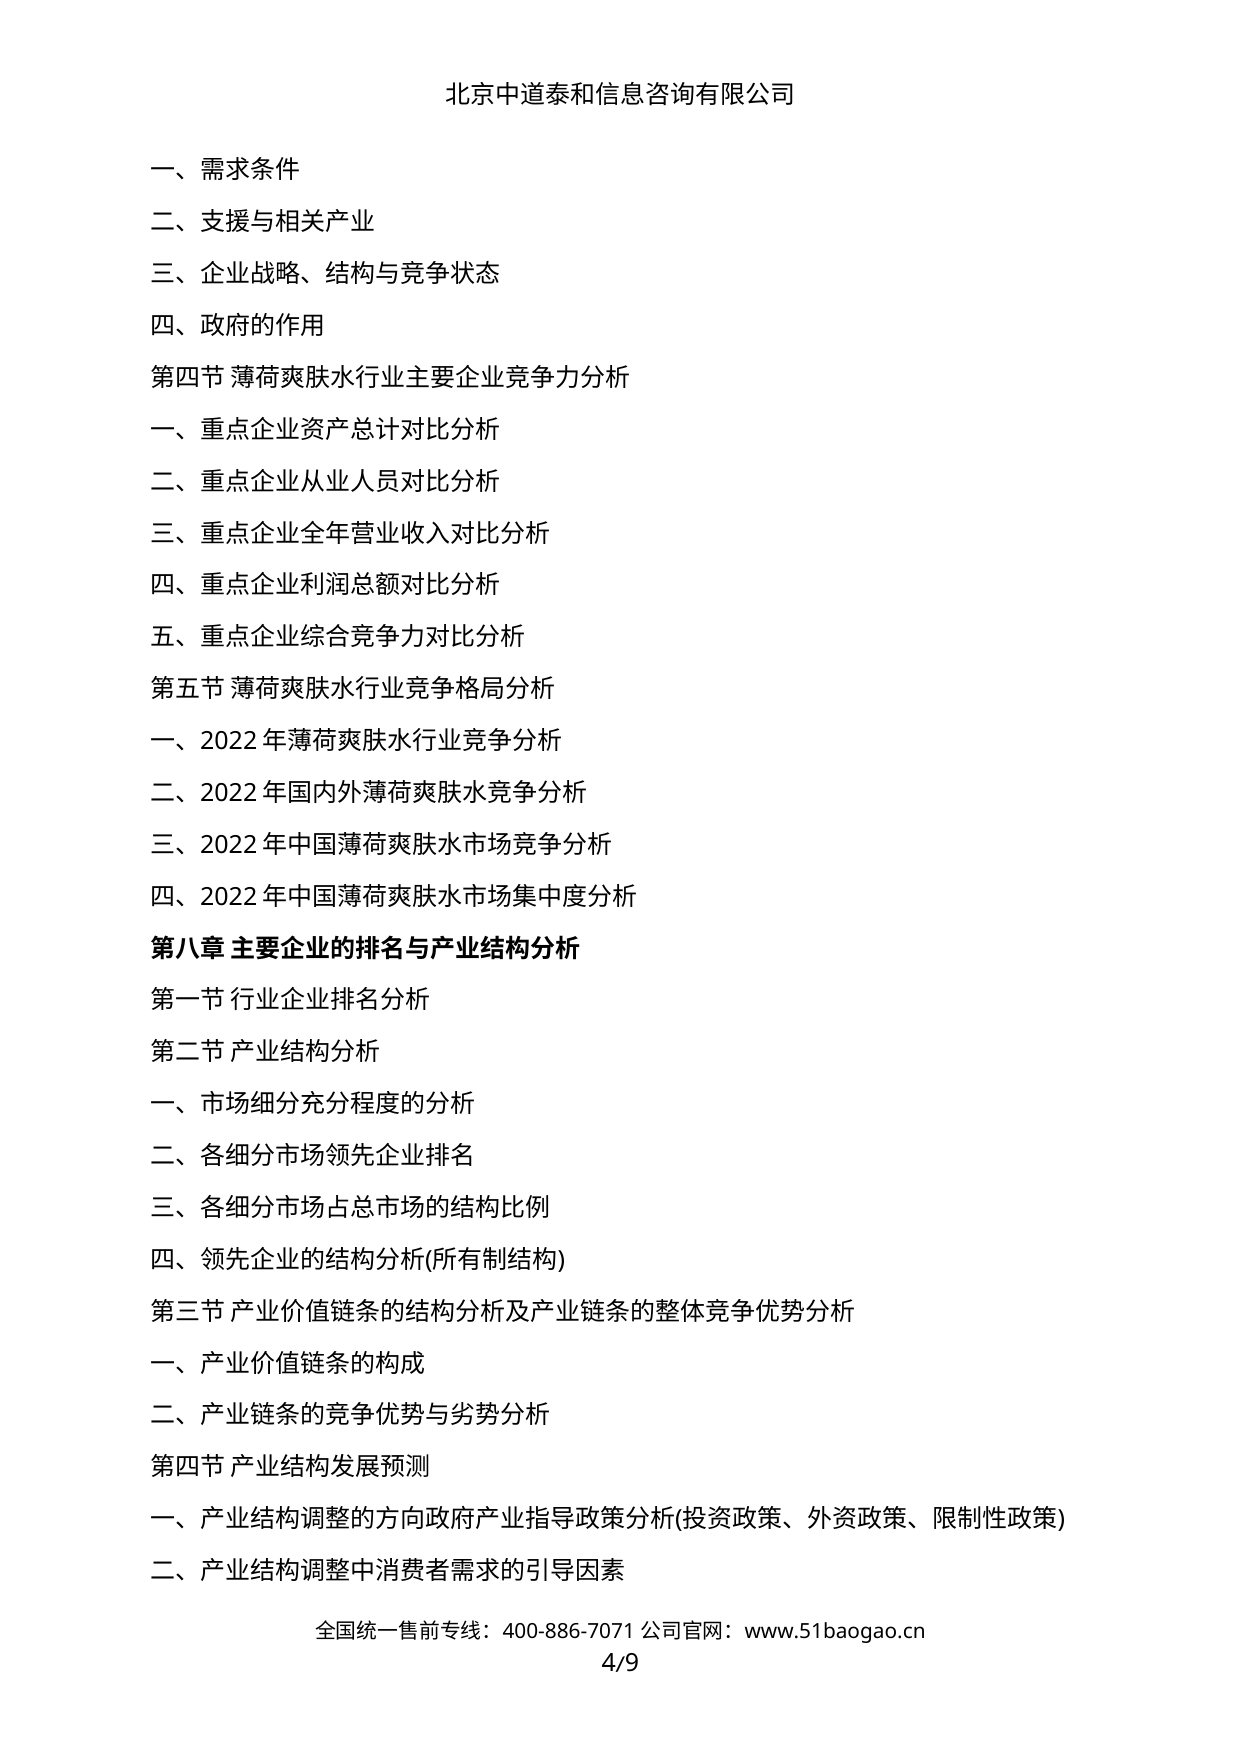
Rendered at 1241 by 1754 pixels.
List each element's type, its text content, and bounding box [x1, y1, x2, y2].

text 一、产业结构调整的方向政府产业指导政策分析(投资政策、外资政策、限制性政策) [150, 1499, 1090, 1535]
text 四、政府的作用 [150, 306, 1090, 342]
text 第四节 产业结构发展预测 [150, 1447, 1090, 1483]
text 四、2022年中国薄荷爽肤水市场集中度分析 [150, 876, 1090, 912]
text 二、产业结构调整中消费者需求的引导因素 [150, 1551, 1090, 1587]
text 二、产业链条的竞争优势与劣势分析 [150, 1395, 1090, 1431]
text 三、重点企业全年营业收入对比分析 [150, 513, 1090, 549]
text 四、领先企业的结构分析(所有制结构) [150, 1239, 1090, 1276]
text 第二节 产业结构分析 [150, 1032, 1090, 1068]
text 第四节 薄荷爽肤水行业主要企业竞争力分析 [150, 357, 1090, 394]
text 二、各细分市场领先企业排名 [150, 1136, 1090, 1172]
text 五、重点企业综合竞争力对比分析 [150, 617, 1090, 653]
text 三、2022年中国薄荷爽肤水市场竞争分析 [150, 824, 1090, 861]
text 三、企业战略、结构与竞争状态 [150, 254, 1090, 290]
text 二、2022年国内外薄荷爽肤水竞争分析 [150, 772, 1090, 809]
text 一、市场细分充分程度的分析 [150, 1084, 1090, 1120]
text 二、重点企业从业人员对比分析 [150, 461, 1090, 497]
text 一、重点企业资产总计对比分析 [150, 409, 1090, 446]
text 二、支援与相关产业 [150, 202, 1090, 238]
text 三、各细分市场占总市场的结构比例 [150, 1187, 1090, 1224]
text 一、2022年薄荷爽肤水行业竞争分析 [150, 721, 1090, 757]
text 一、产业价值链条的构成 [150, 1343, 1090, 1379]
text 第一节 行业企业排名分析 [150, 980, 1090, 1016]
text 第八章 主要企业的排名与产业结构分析 [150, 928, 1090, 964]
text 四、重点企业利润总额对比分析 [150, 565, 1090, 601]
text 第三节 产业价值链条的结构分析及产业链条的整体竞争优势分析 [150, 1291, 1090, 1327]
text 第五节 薄荷爽肤水行业竞争格局分析 [150, 669, 1090, 705]
text 一、需求条件 [150, 150, 1090, 186]
